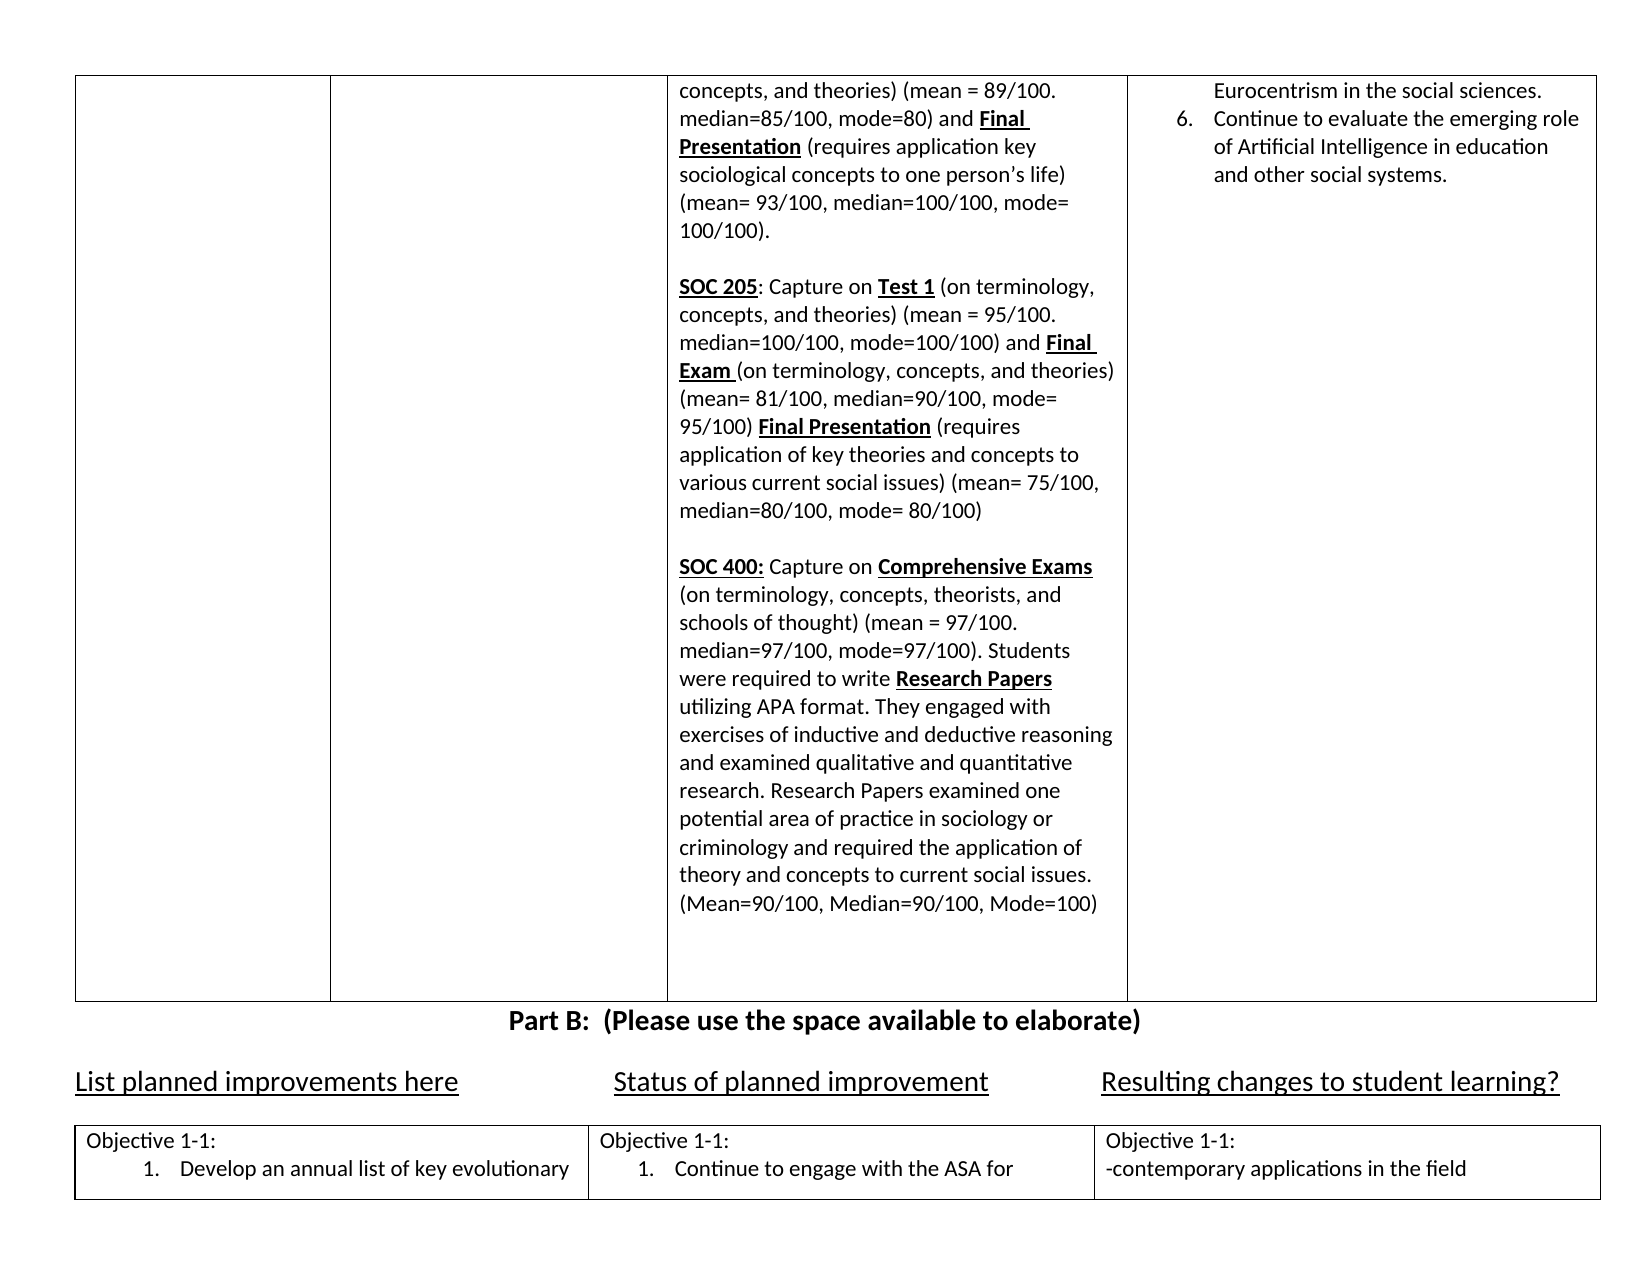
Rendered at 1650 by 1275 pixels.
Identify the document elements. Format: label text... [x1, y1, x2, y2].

text Part B: (Please use the space available to elaborate) [75, 1002, 1575, 1037]
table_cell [76, 76, 330, 1001]
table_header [589, 1126, 1094, 1199]
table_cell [668, 76, 1127, 1001]
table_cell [331, 76, 667, 1001]
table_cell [1128, 76, 1596, 1001]
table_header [1095, 1126, 1600, 1199]
text List planned improvements here Status of planned improvement Resulting changes to student learning? [75, 1063, 1575, 1099]
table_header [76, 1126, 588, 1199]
